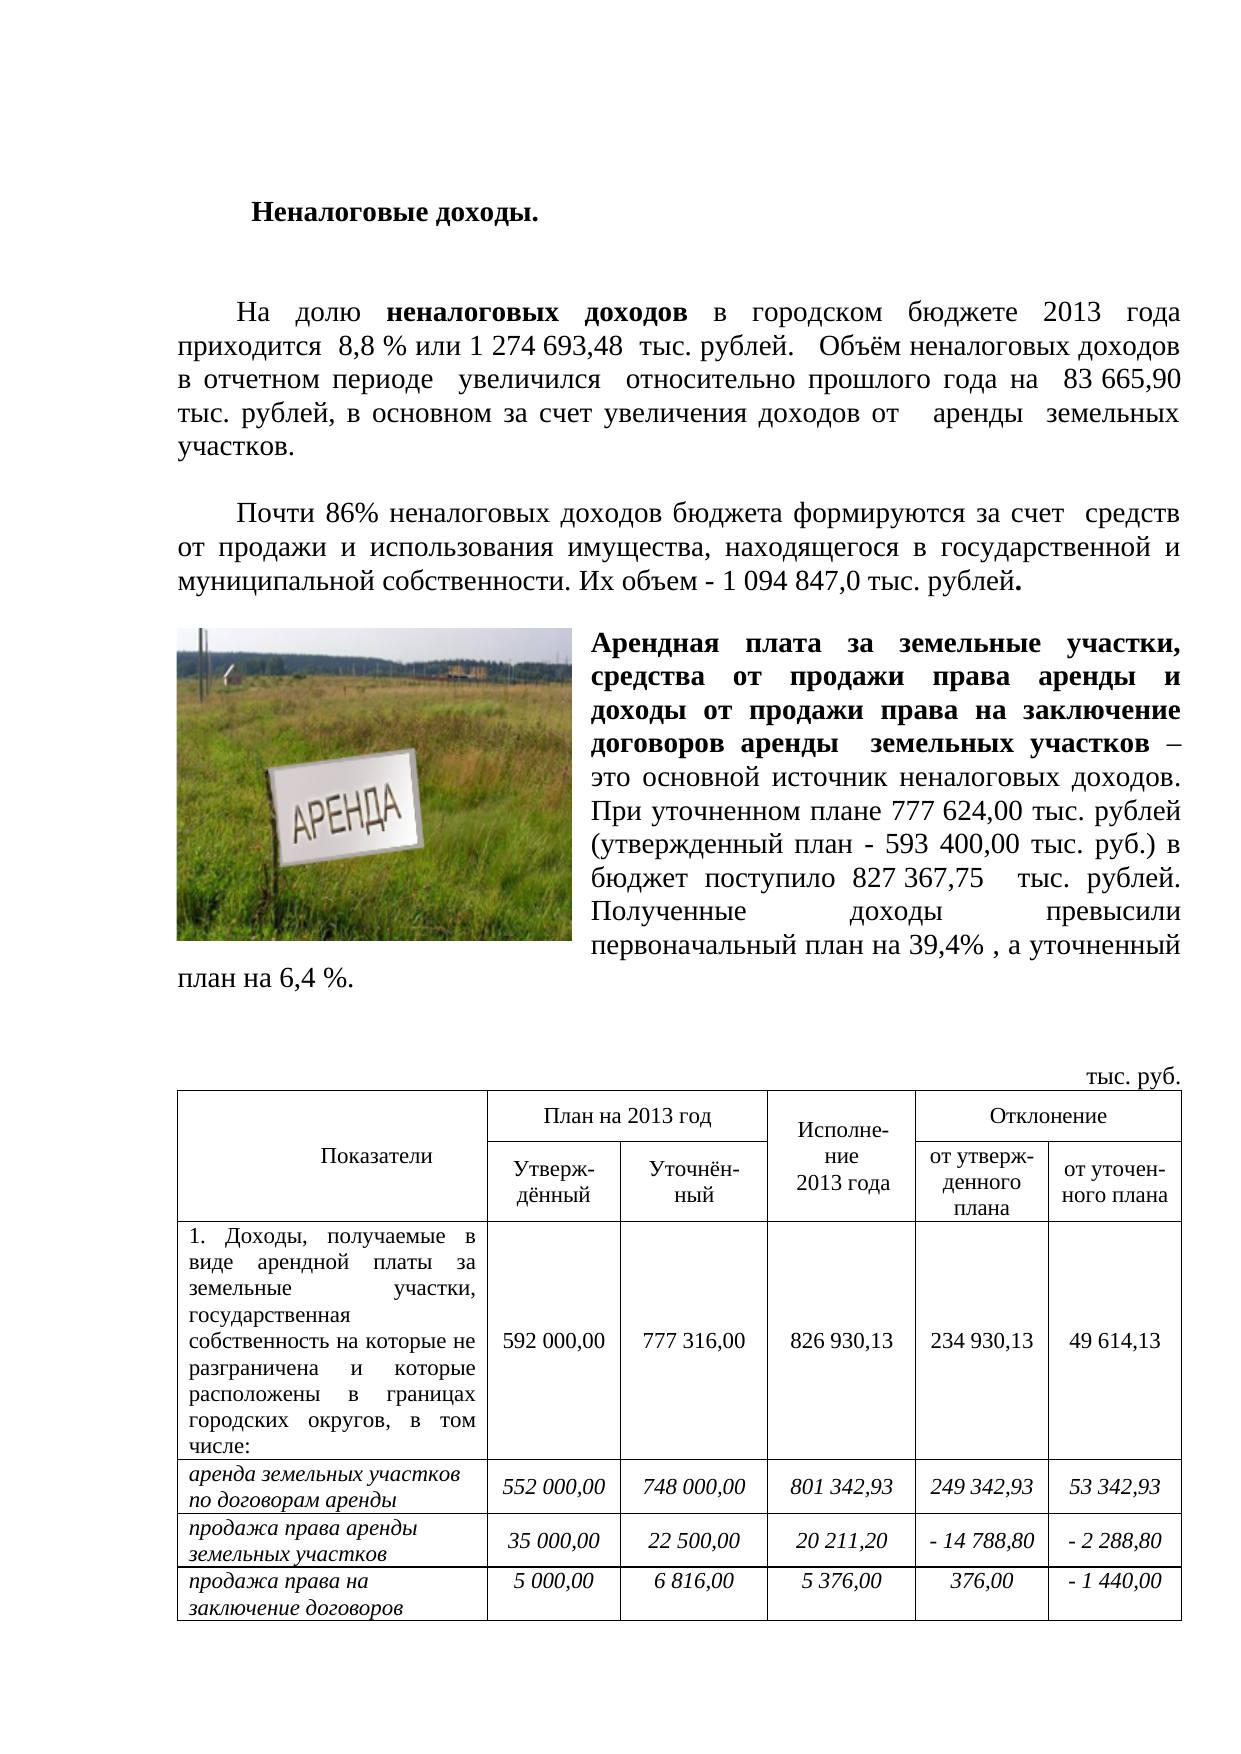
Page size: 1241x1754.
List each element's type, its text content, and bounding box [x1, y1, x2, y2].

table_cell 249 342,93 [916, 1460, 1048, 1513]
table_cell 5 376,00 [768, 1568, 915, 1620]
table_cell 35 000,00 [488, 1514, 620, 1566]
table_cell аренда земельных участков по договорам аренды [178, 1460, 487, 1513]
table_cell 22 500,00 [621, 1514, 767, 1566]
table_cell продажа права аренды земельных участков [178, 1514, 487, 1566]
table_cell 5 000,00 [488, 1568, 620, 1620]
table_cell 826 930,13 [768, 1222, 915, 1459]
table_cell от утверж-денного плана [916, 1142, 1048, 1221]
table_cell 801 342,93 [768, 1460, 915, 1513]
table_cell 20 211,20 [768, 1514, 915, 1566]
table_cell 552 000,00 [488, 1460, 620, 1513]
table_cell Уточнён-ный [621, 1142, 767, 1221]
table_cell Утверж-дённый [488, 1142, 620, 1221]
table_cell - 2 288,80 [1049, 1514, 1181, 1566]
table_header План на 2013 год [488, 1091, 767, 1141]
table_cell 777 316,00 [621, 1222, 767, 1459]
table_header Отклонение [916, 1091, 1181, 1141]
text На долю неналоговых доходов в городском бюджете 2013 года приходится 8,8 % или 1 274 693,48 тыс. рублей. Объём неналоговых доходов в отчетном периоде увеличился относительно прошлого года на 83 665,90 тыс. рублей, в основном за счет увеличения доходов от аренды земельных участков. [177, 294, 1181, 462]
text тыс. руб. [177, 1061, 1181, 1090]
table_cell 234 930,13 [916, 1222, 1048, 1459]
table_header Исполне-ние 2013 года [768, 1091, 915, 1221]
table_cell 376,00 [916, 1568, 1048, 1620]
table_header Показатели [178, 1091, 487, 1221]
text Неналоговые доходы. [177, 194, 1182, 227]
table_cell - 1 440,00 [1049, 1568, 1181, 1620]
table_cell 592 000,00 [488, 1222, 620, 1459]
table_cell 1. Доходы, получаемые в виде арендной платы за земельные участки, государственная собственность на которые не разграничена и которые расположены в границах городских округов, в том числе: [178, 1222, 487, 1459]
table_cell 53 342,93 [1049, 1460, 1181, 1513]
table_cell 6 816,00 [621, 1568, 767, 1620]
table_cell - 14 788,80 [916, 1514, 1048, 1566]
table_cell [178, 1568, 487, 1620]
picture [176, 628, 572, 941]
table_cell 748 000,00 [621, 1460, 767, 1513]
table_cell от уточен-ного плана [1049, 1142, 1181, 1221]
text Почти 86% неналоговых доходов бюджета формируются за счет средств от продажи и использования имущества, находящегося в государственной и муниципальной собственности. Их объем - 1 094 847,0 тыс. рублей. [177, 496, 1181, 596]
table_cell 49 614,13 [1049, 1222, 1181, 1459]
